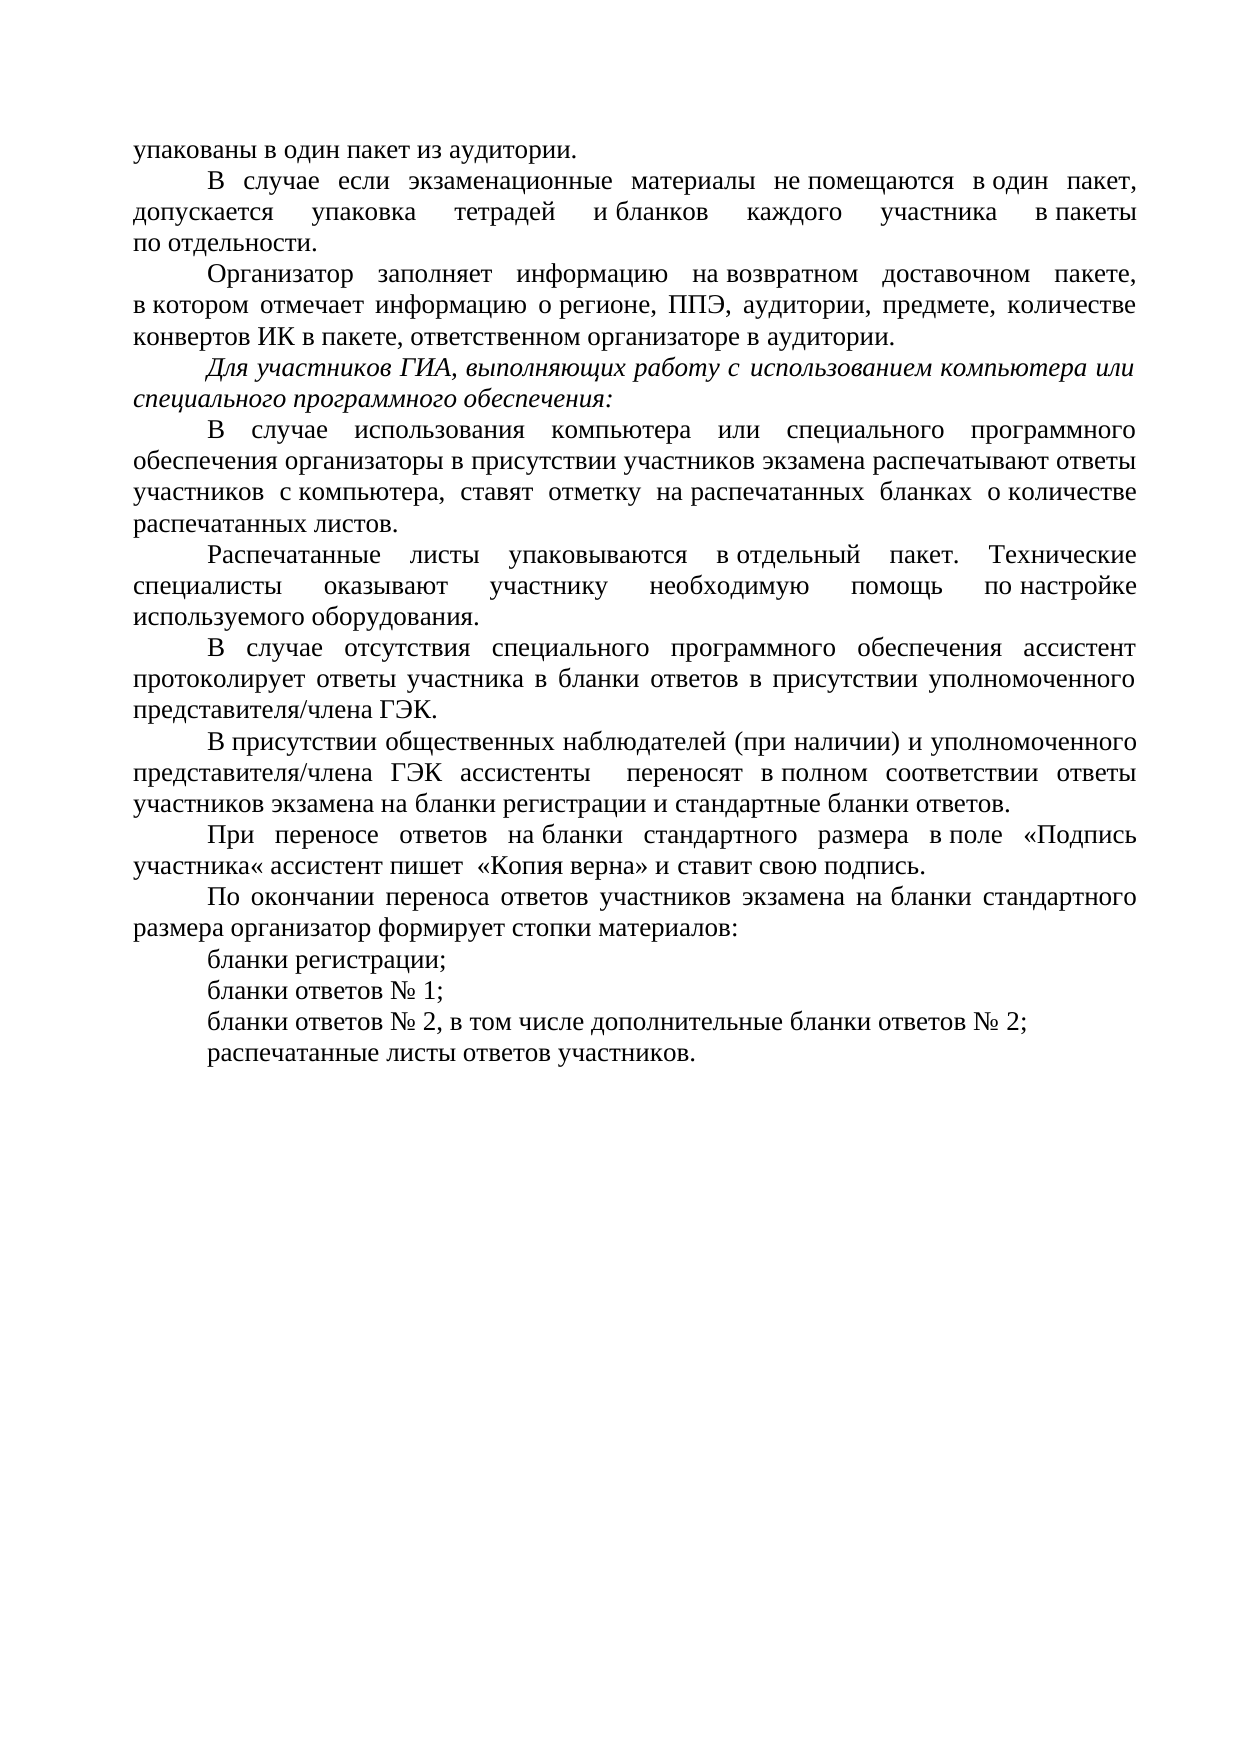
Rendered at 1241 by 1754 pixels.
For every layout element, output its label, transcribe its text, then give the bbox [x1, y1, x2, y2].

text бланки ответов № 1; [133, 974, 1137, 1005]
text Организатор заполняет информацию на возвратном доставочном пакете, в котором отмечает информацию о регионе, ППЭ, аудитории, предмете, количестве конвертов ИК в пакете, ответственном организаторе в аудитории. [133, 257, 1137, 351]
text В случае использования компьютера или специального программного обеспечения организаторы в присутствии участников экзамена распечатывают ответы участников с компьютера, ставят отметку на распечатанных бланках о количестве распечатанных листов. [133, 413, 1137, 538]
text Для участников ГИА, выполняющих работу с использованием компьютера или специального программного обеспечения: [133, 351, 1137, 413]
text По окончании переноса ответов участников экзамена на бланки стандартного размера организатор формирует стопки материалов: [133, 880, 1137, 943]
text В присутствии общественных наблюдателей (при наличии) и уполномоченного представителя/члена ГЭК ассистенты переносят в полном соответствии ответы участников экзамена на бланки регистрации и стандартные бланки ответов. [133, 725, 1137, 818]
text При переносе ответов на бланки стандартного размера в поле «Подпись участника« ассистент пишет «Копия верна» и ставит свою подпись. [133, 818, 1137, 880]
text бланки ответов № 2, в том числе дополнительные бланки ответов № 2; [133, 1005, 1137, 1036]
text В случае если экзаменационные материалы не помещаются в один пакет, допускается упаковка тетрадей и бланков каждого участника в пакеты по отдельности. [133, 164, 1137, 257]
text В случае отсутствия специального программного обеспечения ассистент протоколирует ответы участника в бланки ответов в присутствии уполномоченного представителя/члена ГЭК. [133, 631, 1137, 725]
text Распечатанные листы упаковываются в отдельный пакет. Технические специалисты оказывают участнику необходимую помощь по настройке используемого оборудования. [133, 538, 1137, 631]
text распечатанные листы ответов участников. [133, 1036, 1137, 1067]
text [133, 133, 1137, 164]
text бланки регистрации; [133, 943, 1137, 974]
